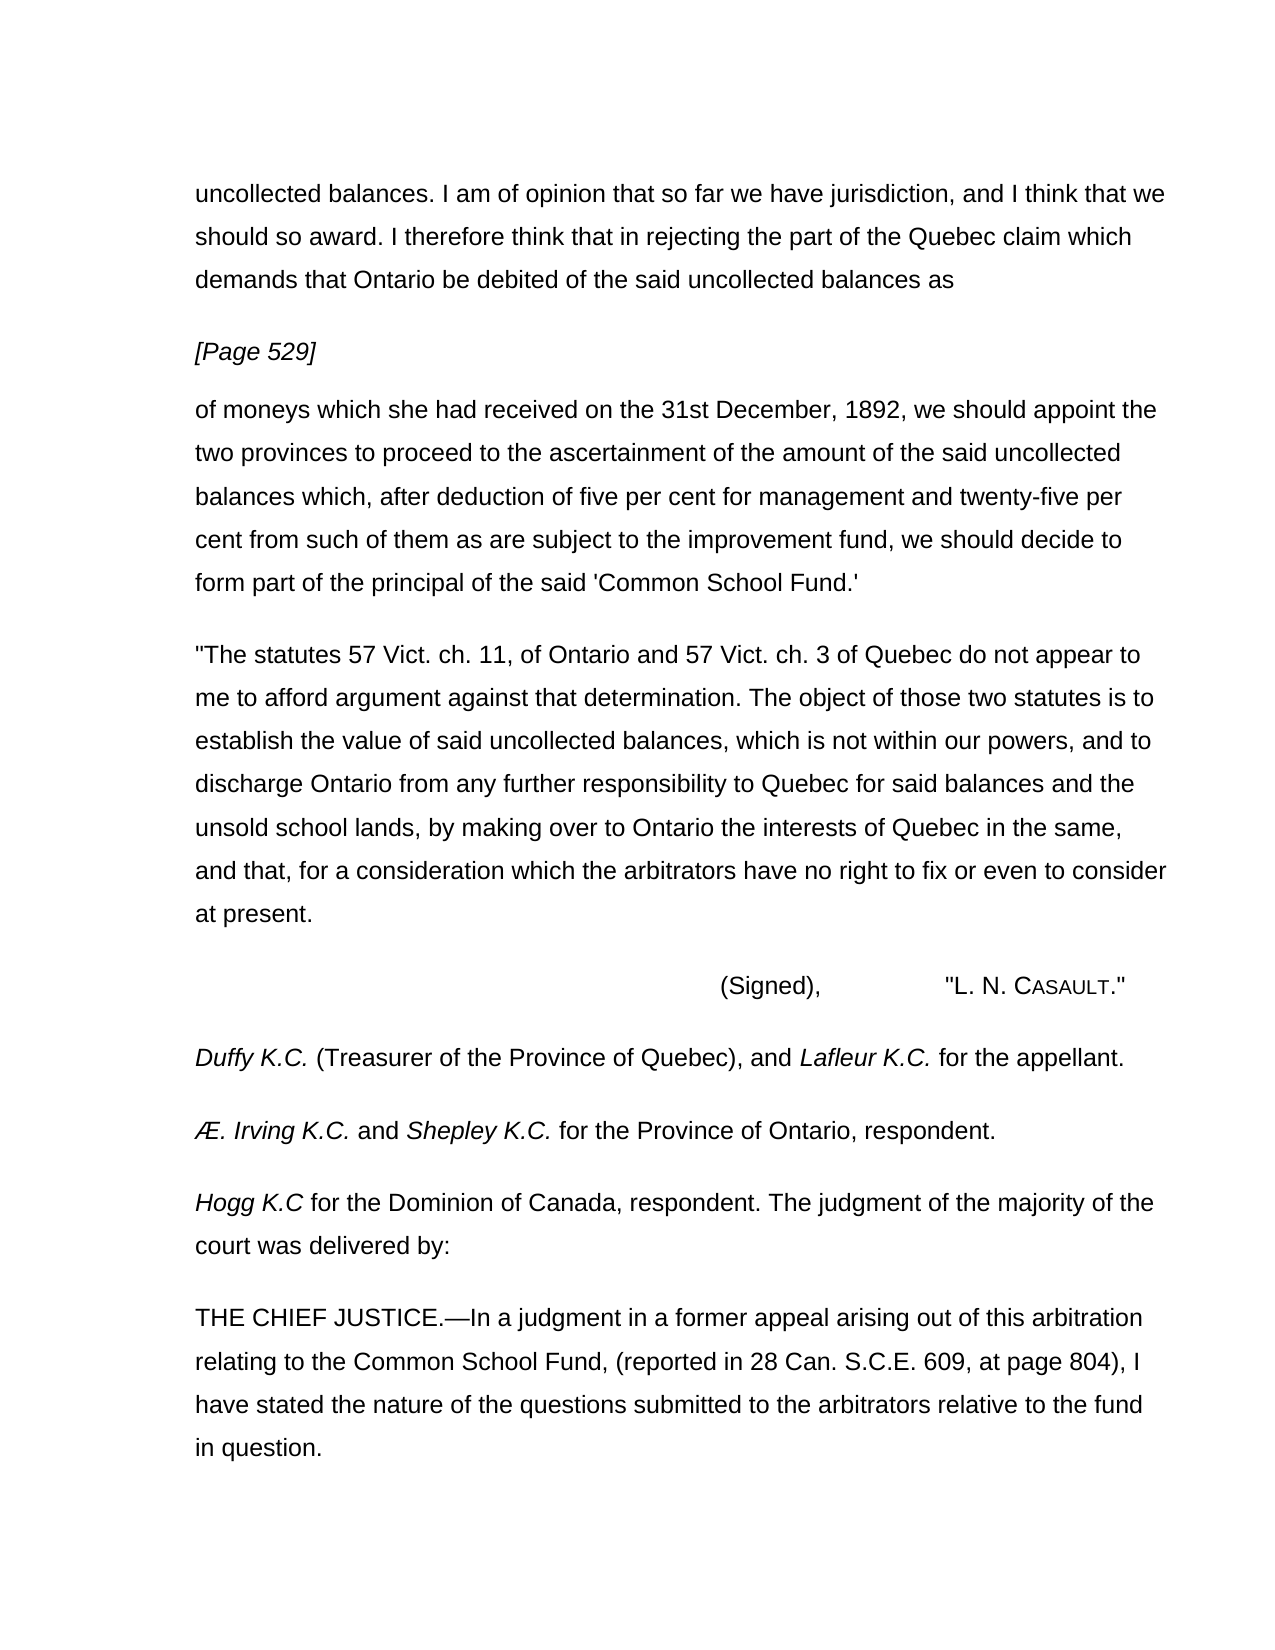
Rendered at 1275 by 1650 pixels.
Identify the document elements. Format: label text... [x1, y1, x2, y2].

text Duffy K.C. (Treasurer of the Province of Quebec), and Lafleur K.C. for the appellant. [195, 1043, 1170, 1072]
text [195, 179, 1170, 294]
text Æ. Irving K.C. and Shepley K.C. for the Province of Ontario, respondent. [195, 1116, 1170, 1144]
text Hogg K.C for the Dominion of Canada, respondent. The judgment of the majority of the court was delivered by: [195, 1188, 1170, 1260]
text [Page 529] [195, 337, 1170, 366]
text THE CHIEF JUSTICE.—In a judgment in a former appeal arising out of this arbitration relating to the Common School Fund, (reported in 28 Can. S.C.E. 609, at page 804), I have stated the nature of the questions submitted to the arbitrators relative to the fund in question. [195, 1303, 1170, 1461]
text "The statutes 57 Vict. ch. 11, of Ontario and 57 Vict. ch. 3 of Quebec do not appear to me to afford argument against that determination. The object of those two statutes is to establish the value of said uncollected balances, which is not within our powers, and to discharge Ontario from any further responsibility to Quebec for said balances and the unsold school lands, by making over to Ontario the interests of Quebec in the same, and that, for a consideration which the arbitrators have no right to fix or even to consider at present. [195, 640, 1170, 927]
text of moneys which she had received on the 31st December, 1892, we should appoint the two provinces to proceed to the ascertainment of the amount of the said uncollected balances which, after deduction of five per cent for management and twenty-five per cent from such of them as are subject to the improvement fund, we should decide to form part of the principal of the said 'Common School Fund.' [195, 395, 1170, 596]
text (Signed), "L. N. Casault." [645, 971, 1170, 1000]
